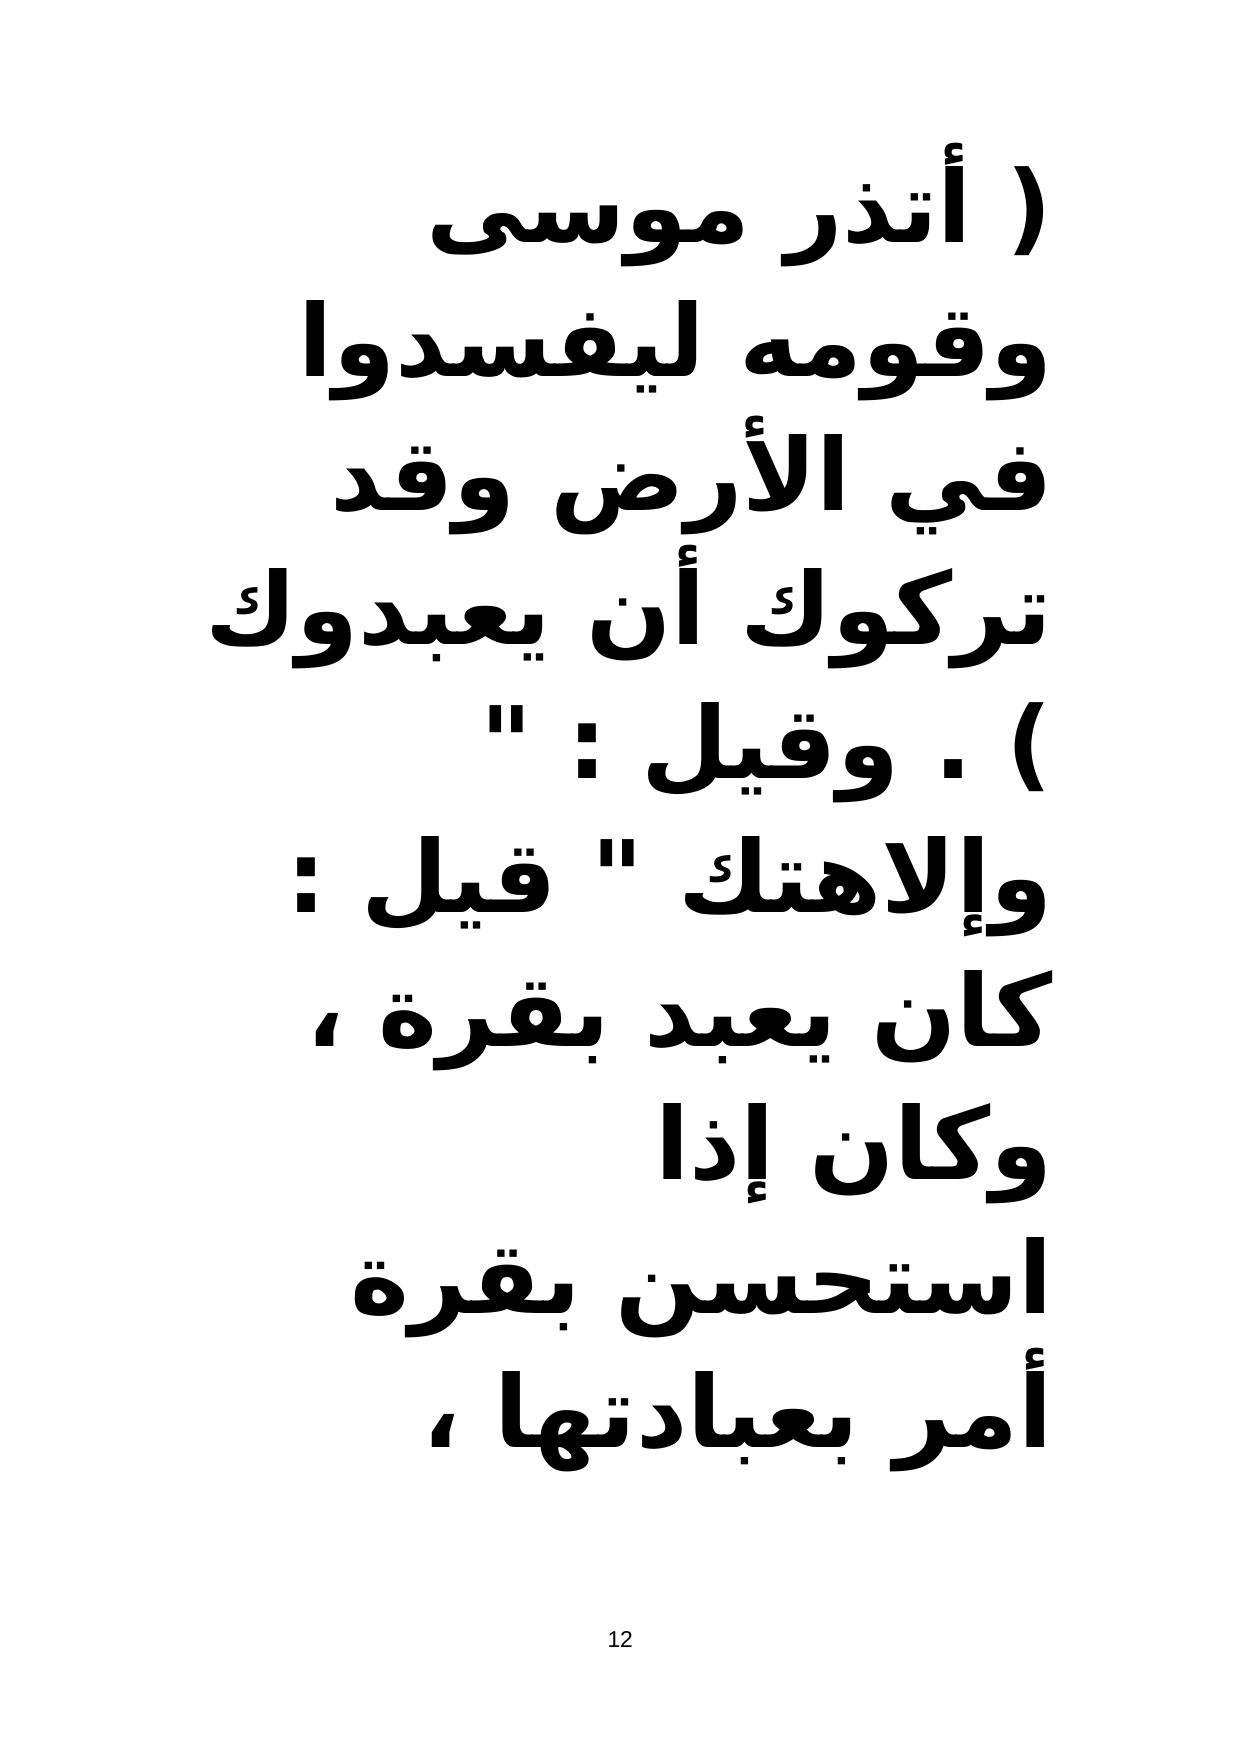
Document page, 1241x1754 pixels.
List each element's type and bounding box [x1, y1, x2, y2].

text [187, 150, 1053, 1471]
